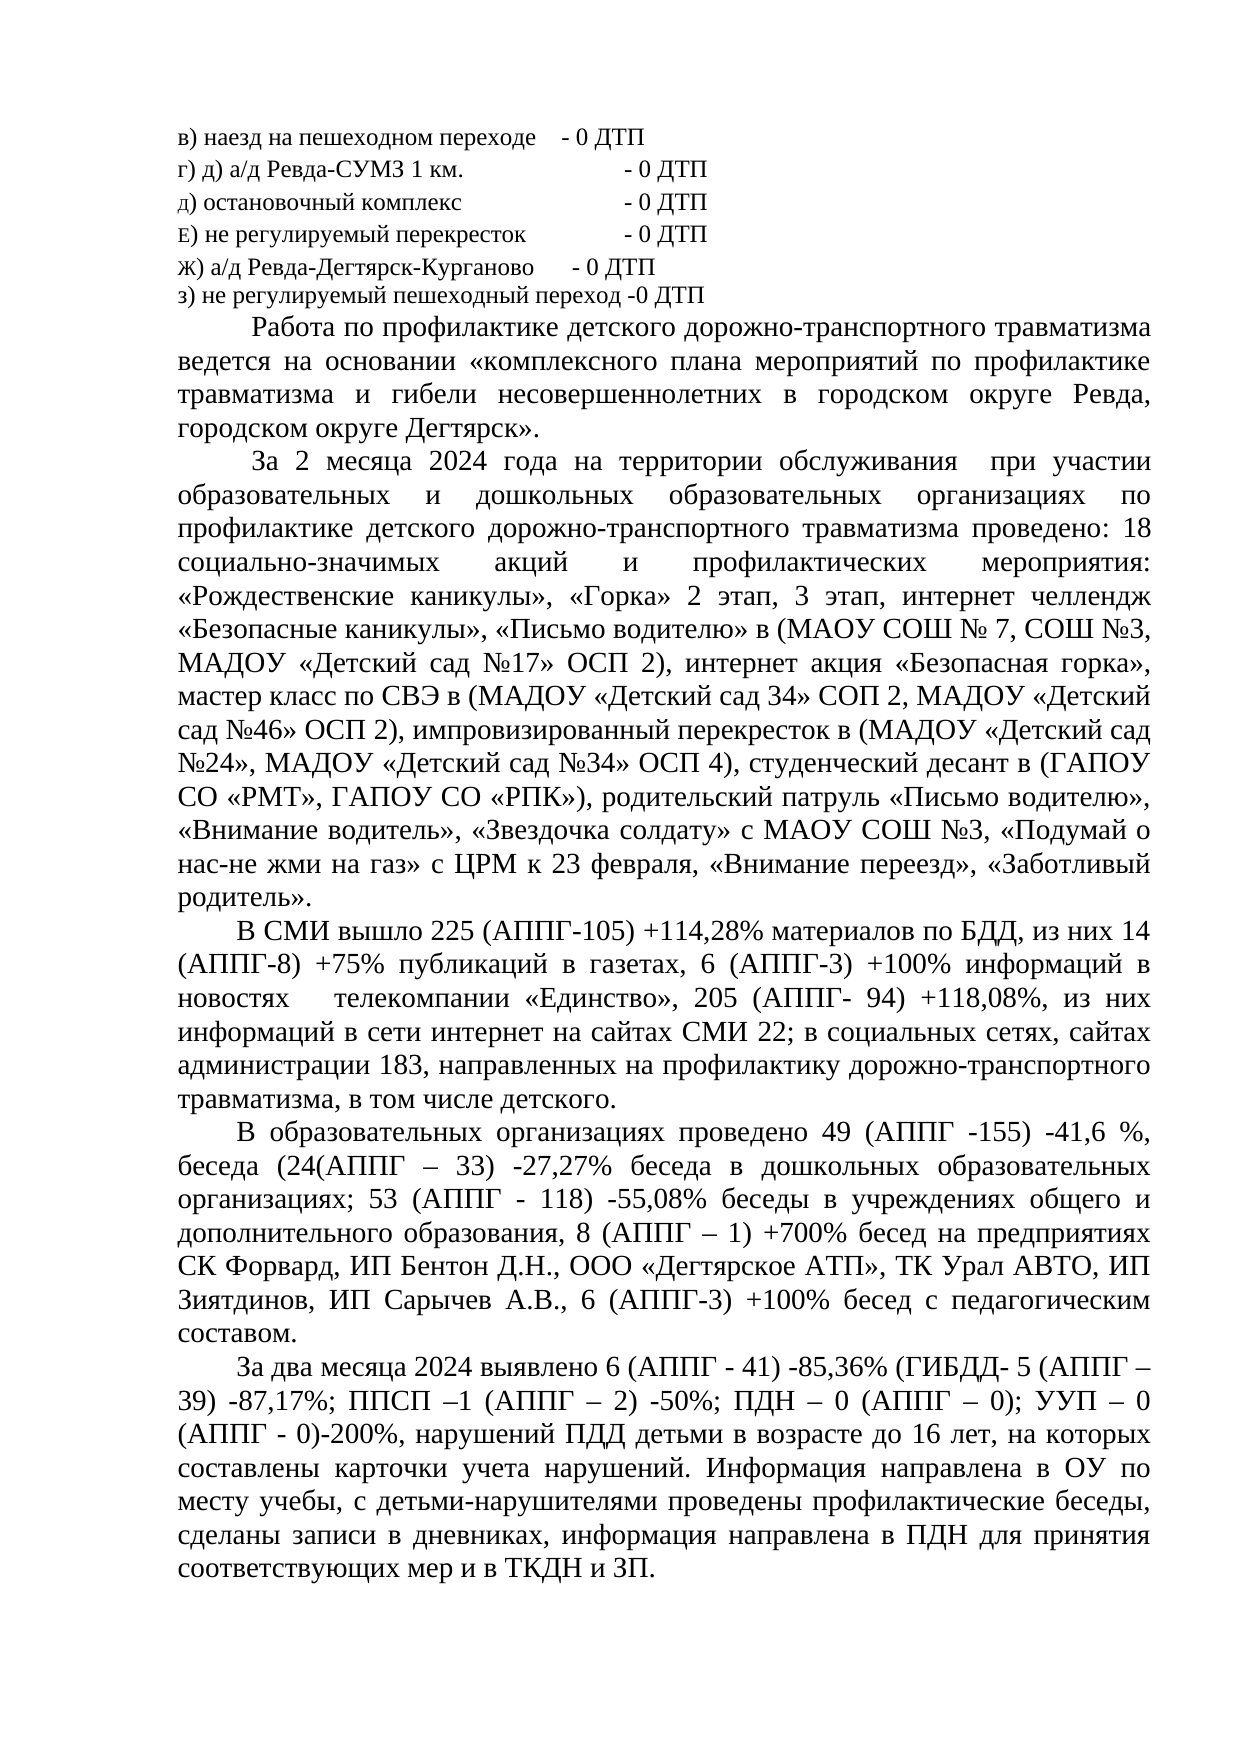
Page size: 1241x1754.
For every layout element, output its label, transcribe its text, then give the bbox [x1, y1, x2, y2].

text За 2 месяца 2024 года на территории обслуживания при участии образовательных и дошкольных образовательных организациях по профилактике детского дорожно-транспортного травматизма проведено: 18 социально-значимых акций и профилактических мероприятия: «Рождественские каникулы», «Горка» 2 этап, 3 этап, интернет челлендж «Безопасные каникулы», «Письмо водителю» в (МАОУ СОШ № 7, СОШ №3, МАДОУ «Детский сад №17» ОСП 2), интернет акция «Безопасная горка», мастер класс по СВЭ в (МАДОУ «Детский сад 34» СОП 2, МАДОУ «Детский сад №46» ОСП 2), импровизированный перекресток в (МАДОУ «Детский сад №24», МАДОУ «Детский сад №34» ОСП 4), студенческий десант в (ГАПОУ СО «РМТ», ГАПОУ СО «РПК»), родительский патруль «Письмо водителю», «Внимание водитель», «Звездочка солдату» с МАОУ СОШ №3, «Подумай о нас-не жми на газ» с ЦРМ к 23 февраля, «Внимание переезд», «Заботливый родитель». [177, 443, 1152, 913]
text г) д) а/д Ревда-СУМЗ . - 0 ДТП [177, 151, 1152, 183]
text з) не регулируемый пешеходный переход -0 ДТП [177, 281, 1152, 309]
text в) наезд на пешеходном переходе - 0 ДТП [177, 118, 1152, 151]
text За два месяца 2024 выявлено 6 (АППГ - 41) -85,36% (ГИБДД- 5 (АППГ – 39) -87,17%; ППСП –1 (АППГ – 2) -50%; ПДН – 0 (АППГ – 0); УУП – 0 (АППГ - 0)-200%, нарушений ПДД детьми в возрасте до 16 лет, на которых составлены карточки учета нарушений. Информация направлена в ОУ по месту учебы, с детьми-нарушителями проведены профилактические беседы, сделаны записи в дневниках, информация направлена в ПДН для принятия соответствующих мер и в ТКДН и ЗП. [177, 1349, 1152, 1584]
text Работа по профилактике детского дорожно-транспортного травматизма ведется на основании «комплексного плана мероприятий по профилактике травматизма и гибели несовершеннолетних в городском округе Ревда, городском округе Дегтярск». [177, 309, 1152, 443]
text Д) остановочный комплекс - 0 ДТП [177, 183, 1152, 216]
text Е) не регулируемый перекресток - 0 ДТП [177, 216, 1152, 248]
text В образовательных организациях проведено 49 (АППГ -155) -41,6 %, беседа (24(АППГ – 33) -27,27% беседа в дошкольных образовательных организациях; 53 (АППГ - 118) -55,08% беседы в учреждениях общего и дополнительного образования, 8 (АППГ – 1) +700% бесед на предприятиях СК Форвард, ИП Бентон Д.Н., ООО «Дегтярское АТП», ТК Урал АВТО, ИП Зиятдинов, ИП Сарычев А.В., 6 (АППГ-3) +100% бесед с педагогическим составом. [177, 1114, 1152, 1349]
text В СМИ вышло 225 (АППГ-105) +114,28% материалов по БДД, из них 14 (АППГ-8) +75% публикаций в газетах, 6 (АППГ-3) +100% информаций в новостях телекомпании «Единство», 205 (АППГ- 94) +118,08%, из них информаций в сети интернет на сайтах СМИ 22; в социальных сетях, сайтах администрации 183, направленных на профилактику дорожно-транспортного травматизма, в том числе детского. [177, 913, 1152, 1114]
text Ж) а/д Ревда-Дегтярск-Курганово - 0 ДТП [177, 248, 1152, 281]
